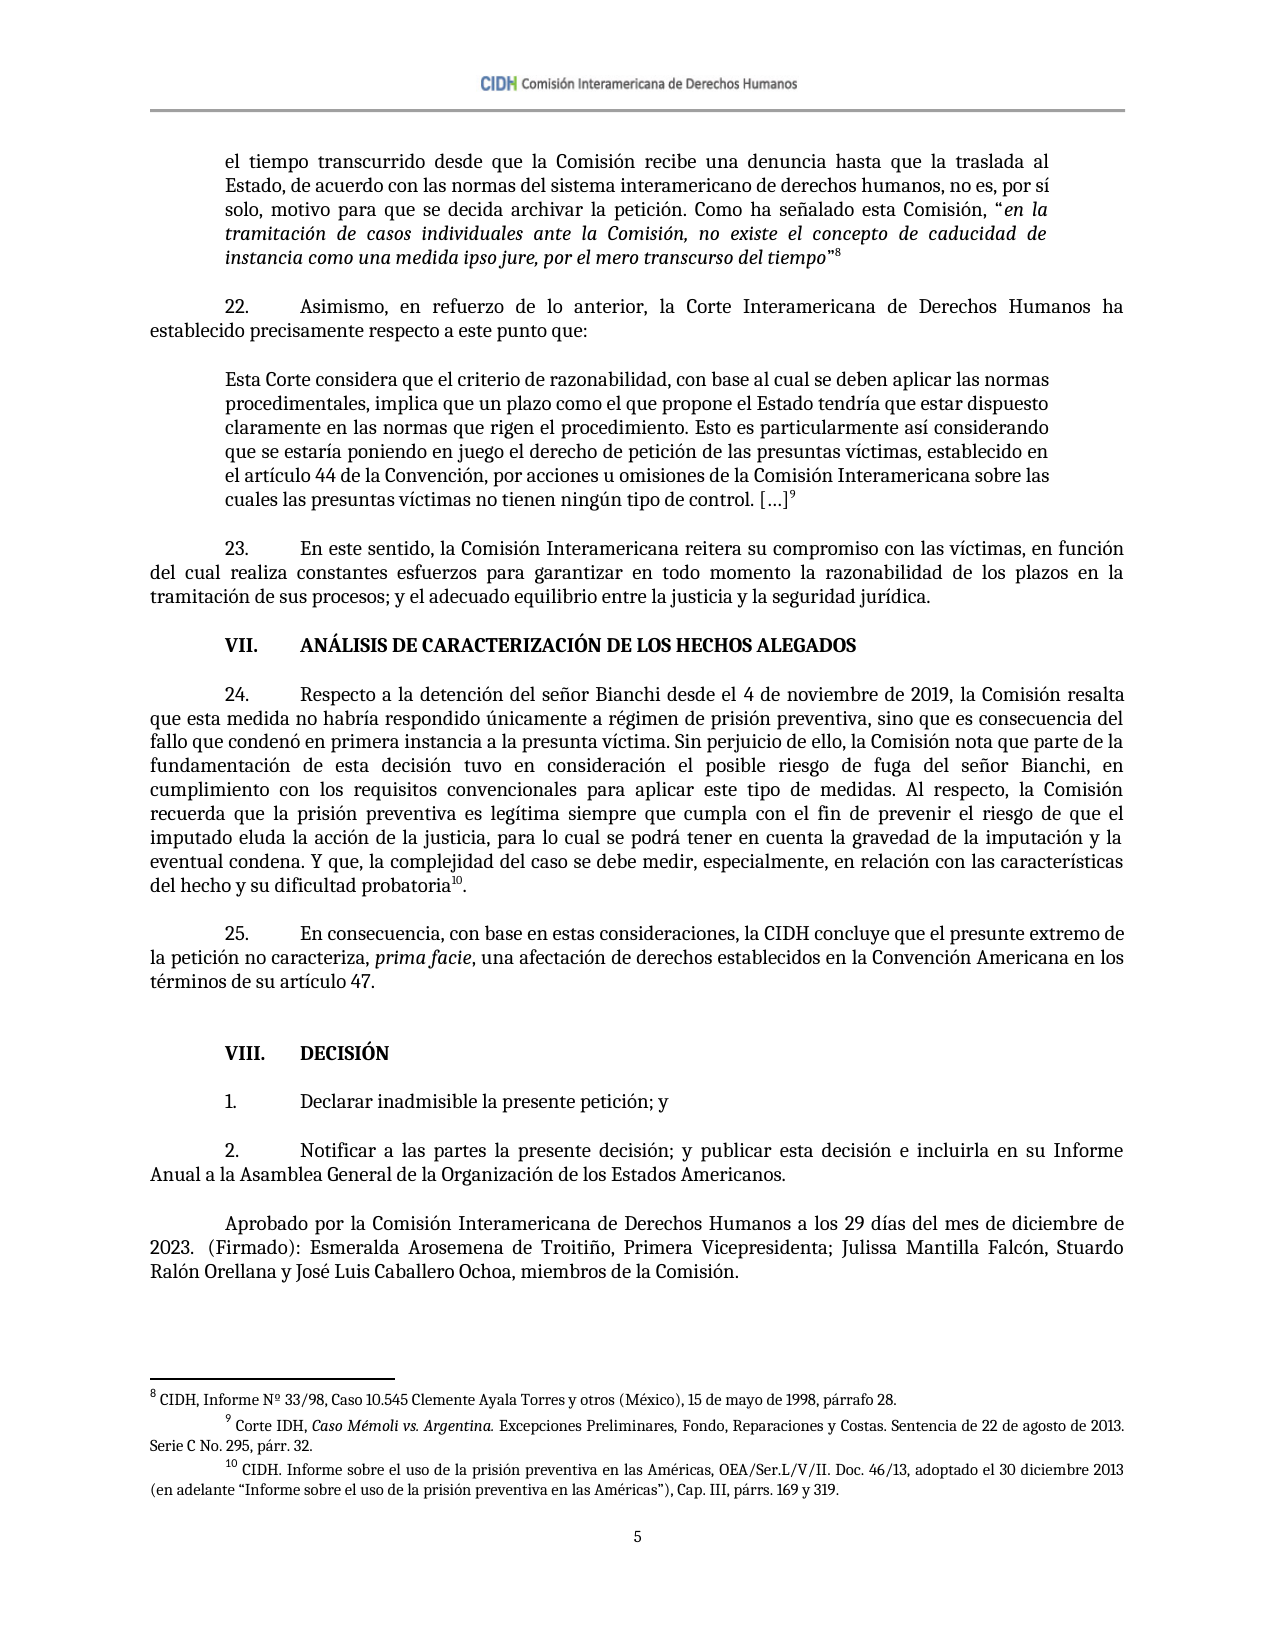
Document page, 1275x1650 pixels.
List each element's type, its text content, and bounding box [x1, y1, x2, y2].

list Esta Corte considera que el criterio de razonabilidad, con base al cual se deben aplicar las normas procedimentales, implica que un plazo como el que propone el Estado tendría que estar dispuesto claramente en las normas que rigen el procedimiento. Esto es particularmente así considerando que se estaría poniendo en juego el derecho de petición de las presuntas víctimas, establecido en el artículo 44 de la Convención, por acciones u omisiones de la Comisión Interamericana sobre las cuales las presuntas víctimas no tienen ningún tipo de control. […] [225, 368, 1050, 511]
list Respecto a la detención del señor Bianchi desde el 4 de noviembre de 2019, la Comisión resalta que esta medida no habría respondido únicamente a régimen de prisión preventiva, sino que es consecuencia del fallo que condenó en primera instancia a la presunta víctima. Sin perjuicio de ello, la Comisión nota que parte de la fundamentación de esta decisión tuvo en consideración el posible riesgo de fuga del señor Bianchi, en cumplimiento con los requisitos convencionales para aplicar este tipo de medidas. Al respecto, la Comisión recuerda que la prisión preventiva es legítima siempre que cumpla con el fin de prevenir el riesgo de que el imputado eluda la acción de la justicia, para lo cual se podrá tener en cuenta la gravedad de la imputación y la eventual condena. Y que, la complejidad del caso se debe medir, especialmente, en relación con las características del hecho y su dificultad probatoria. [150, 682, 1125, 898]
list Asimismo, en refuerzo de lo anterior, la Corte Interamericana de Derechos Humanos ha establecido precisamente respecto a este punto que: [150, 295, 1125, 343]
picture [475, 75, 800, 93]
list Declarar inadmisible la presente petición; y [150, 1089, 1125, 1113]
list En consecuencia, con base en estas consideraciones, la CIDH concluye que el presunte extremo de la petición no caracteriza, prima facie, una afectación de derechos establecidos en la Convención Americana en los términos de su artículo 47. [150, 922, 1125, 994]
list el tiempo transcurrido desde que la Comisión recibe una denuncia hasta que la traslada al Estado, de acuerdo con las normas del sistema interamericano de derechos humanos, no es, por sí solo, motivo para que se decida archivar la petición. Como ha señalado esta Comisión, “en la tramitación de casos individuales ante la Comisión, no existe el concepto de caducidad de instancia como una medida ipso jure, por el mero transcurso del tiempo” [225, 150, 1050, 270]
list En este sentido, la Comisión Interamericana reitera su compromiso con las víctimas, en función del cual realiza constantes esfuerzos para garantizar en todo momento la razonabilidad de los plazos en la tramitación de sus procesos; y el adecuado equilibrio entre la justicia y la seguridad jurídica. [150, 536, 1125, 608]
text VII. ANÁLISIS DE CARACTERIZACIÓN DE LOS HECHOS ALEGADOS [225, 633, 1125, 657]
list Notificar a las partes la presente decisión; y publicar esta decisión e incluirla en su Informe Anual a la Asamblea General de la Organización de los Estados Americanos. [150, 1138, 1125, 1186]
list VIII. DECISIÓN [225, 1042, 1125, 1066]
text Aprobado por la Comisión Interamericana de Derechos Humanos a los 29 días del mes de diciembre de 2023. (Firmado): Esmeralda Arosemena de Troitiño, Primera Vicepresidenta; Julissa Mantilla Falcón, Stuardo Ralón Orellana y José Luis Caballero Ochoa, miembros de la Comisión. [150, 1211, 1125, 1283]
